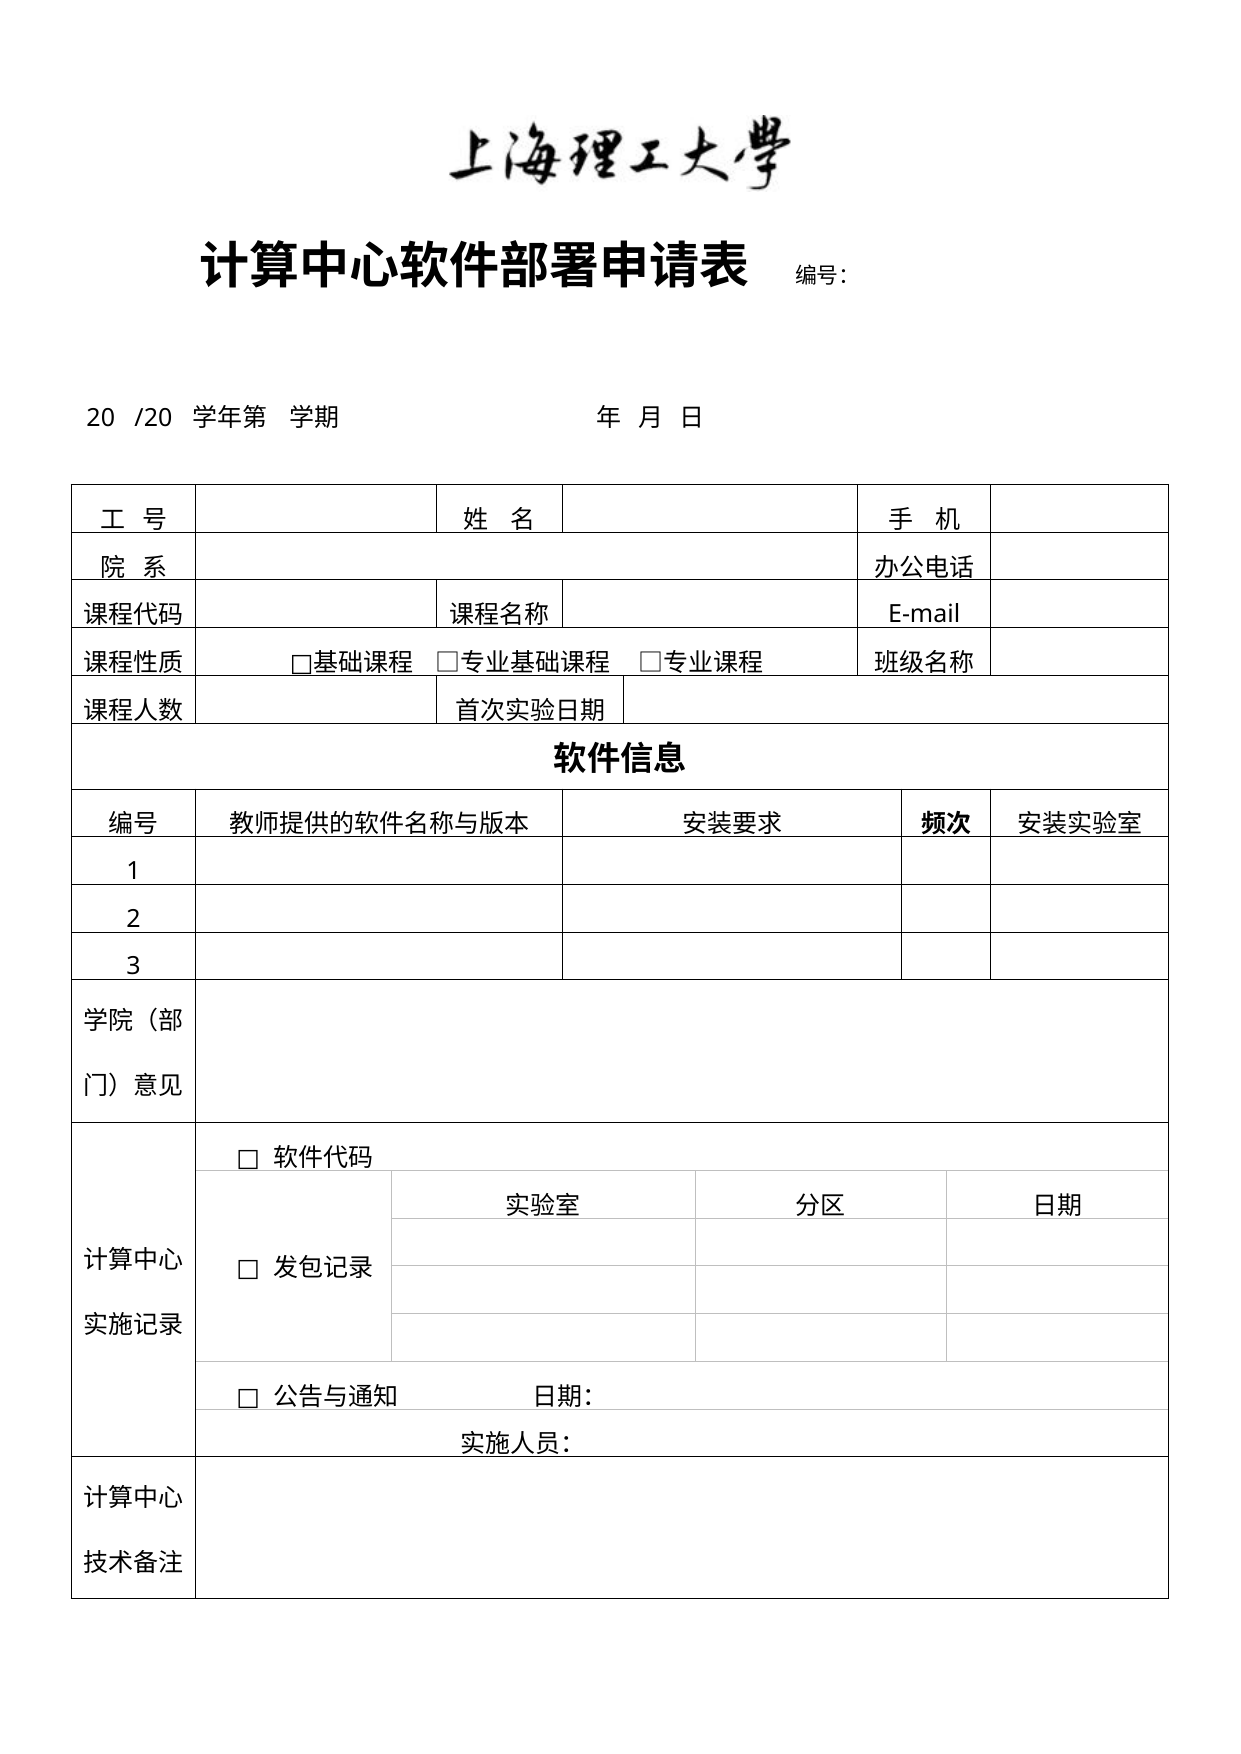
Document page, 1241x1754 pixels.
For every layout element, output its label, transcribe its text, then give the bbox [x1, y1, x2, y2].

table_cell 软件代码 [196, 1123, 1168, 1170]
table_cell [902, 885, 990, 932]
table_header [196, 485, 436, 532]
table_cell 安装实验室 [991, 790, 1168, 836]
table_cell 实验室 [392, 1171, 695, 1218]
table_cell [991, 933, 1168, 979]
table_cell [392, 1219, 695, 1265]
table_cell [196, 533, 857, 579]
table_cell [563, 933, 901, 979]
table_cell 计算中心实施记录 [72, 1123, 195, 1456]
table_cell [902, 933, 990, 979]
table_cell 首次实验日期 [437, 676, 623, 722]
table_cell [563, 885, 901, 932]
table_cell [392, 1314, 695, 1361]
table_cell [947, 1219, 1168, 1265]
table_cell 2 [72, 885, 195, 932]
table_cell 发包记录 [196, 1171, 391, 1361]
table_cell 实施人员： [196, 1410, 1168, 1456]
table_header 姓 名 [437, 485, 562, 532]
table_header 手 机 [858, 485, 990, 532]
table_cell [624, 676, 1168, 722]
table_cell 课程性质 [72, 628, 195, 675]
table_cell E-mail [858, 580, 990, 627]
table_cell [902, 837, 990, 884]
table_header 工 号 [72, 485, 195, 532]
table_cell 教师提供的软件名称与版本 [196, 790, 562, 836]
table_cell 日期 [947, 1171, 1168, 1218]
table_cell [696, 1266, 946, 1313]
table_cell 频次 [902, 790, 990, 836]
table_cell 办公电话 [858, 533, 990, 579]
text 计算中心软件部署申请表 编号： [75, 213, 1106, 310]
table_cell 分区 [696, 1171, 946, 1218]
table_cell 班级名称 [858, 628, 990, 675]
table_cell [196, 933, 562, 979]
table_header [991, 485, 1168, 532]
table_cell [696, 1219, 946, 1265]
table_cell [563, 580, 857, 627]
table_cell [196, 980, 1168, 1122]
table_cell 3 [72, 933, 195, 979]
table_header [563, 485, 857, 532]
table_cell 安装要求 [563, 790, 901, 836]
picture [448, 115, 792, 192]
table_cell [196, 885, 562, 932]
table_cell [991, 533, 1168, 579]
table_cell [196, 580, 436, 627]
table_cell [947, 1314, 1168, 1361]
table_cell [991, 837, 1168, 884]
table_cell [196, 837, 562, 884]
table_cell [563, 837, 901, 884]
table_cell 学院（部门）意见 [72, 980, 195, 1122]
table_cell 公告与通知 日期： [196, 1362, 1168, 1408]
table_cell 院 系 [72, 533, 195, 579]
table_cell 课程代码 [72, 580, 195, 627]
table_cell [991, 885, 1168, 932]
table_cell [991, 580, 1168, 627]
table_cell 课程人数 [72, 676, 195, 722]
table_cell [196, 1457, 1168, 1598]
table_cell [991, 628, 1168, 675]
text 20 /20 学年第 学期 年 月 日 [60, 383, 1201, 448]
table_cell [696, 1314, 946, 1361]
table_cell 编号 [72, 790, 195, 836]
table_cell 计算中心技术备注 [72, 1457, 195, 1598]
table_cell [196, 676, 436, 722]
table_cell 课程名称 [437, 580, 562, 627]
table_cell [947, 1266, 1168, 1313]
table_cell [392, 1266, 695, 1313]
table_cell 软件信息 [72, 724, 1168, 788]
table_cell □基础课程 □专业基础课程 □专业课程 [196, 628, 857, 675]
table_cell 1 [72, 837, 195, 884]
